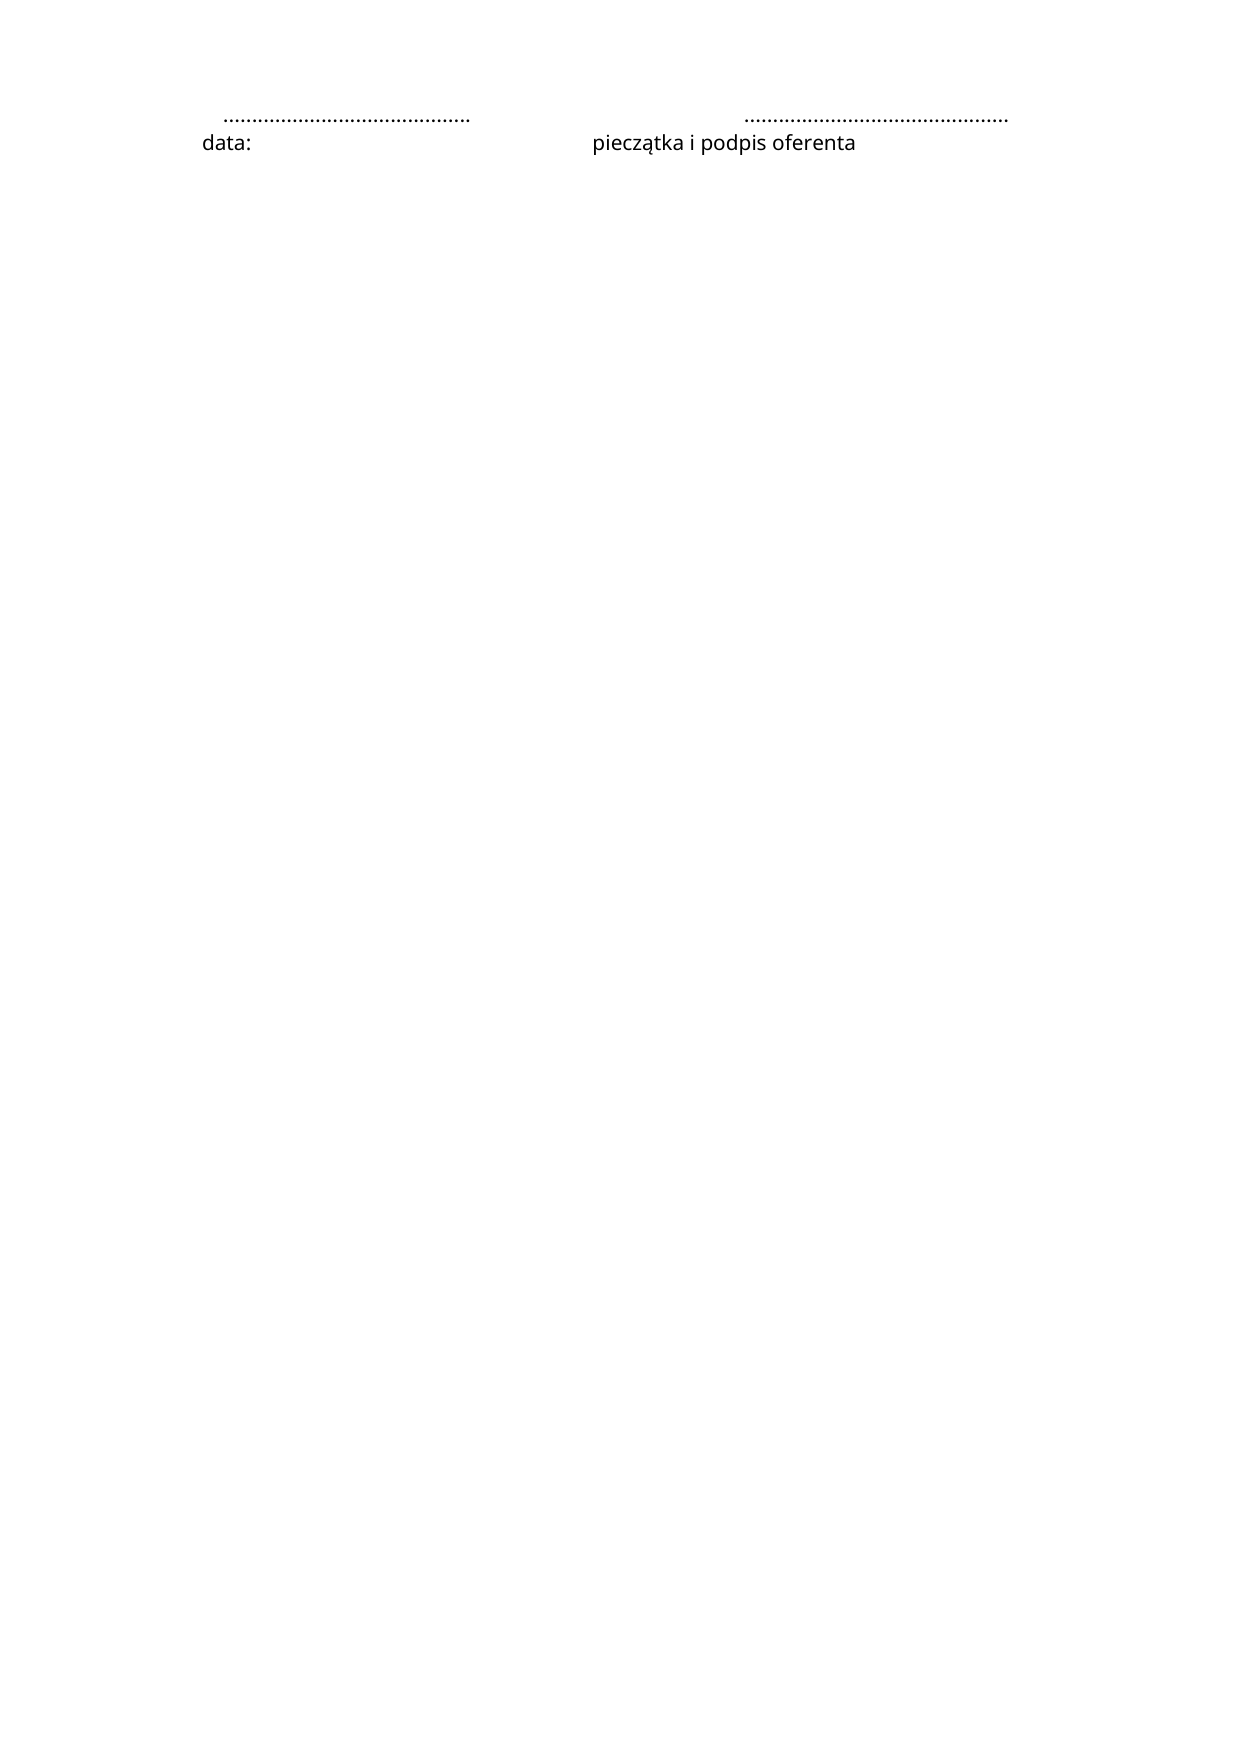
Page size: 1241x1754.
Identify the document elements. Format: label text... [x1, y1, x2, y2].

list ........................................... .............................................. [223, 100, 1093, 128]
text data: pieczątka i podpis oferenta [148, 128, 1093, 157]
